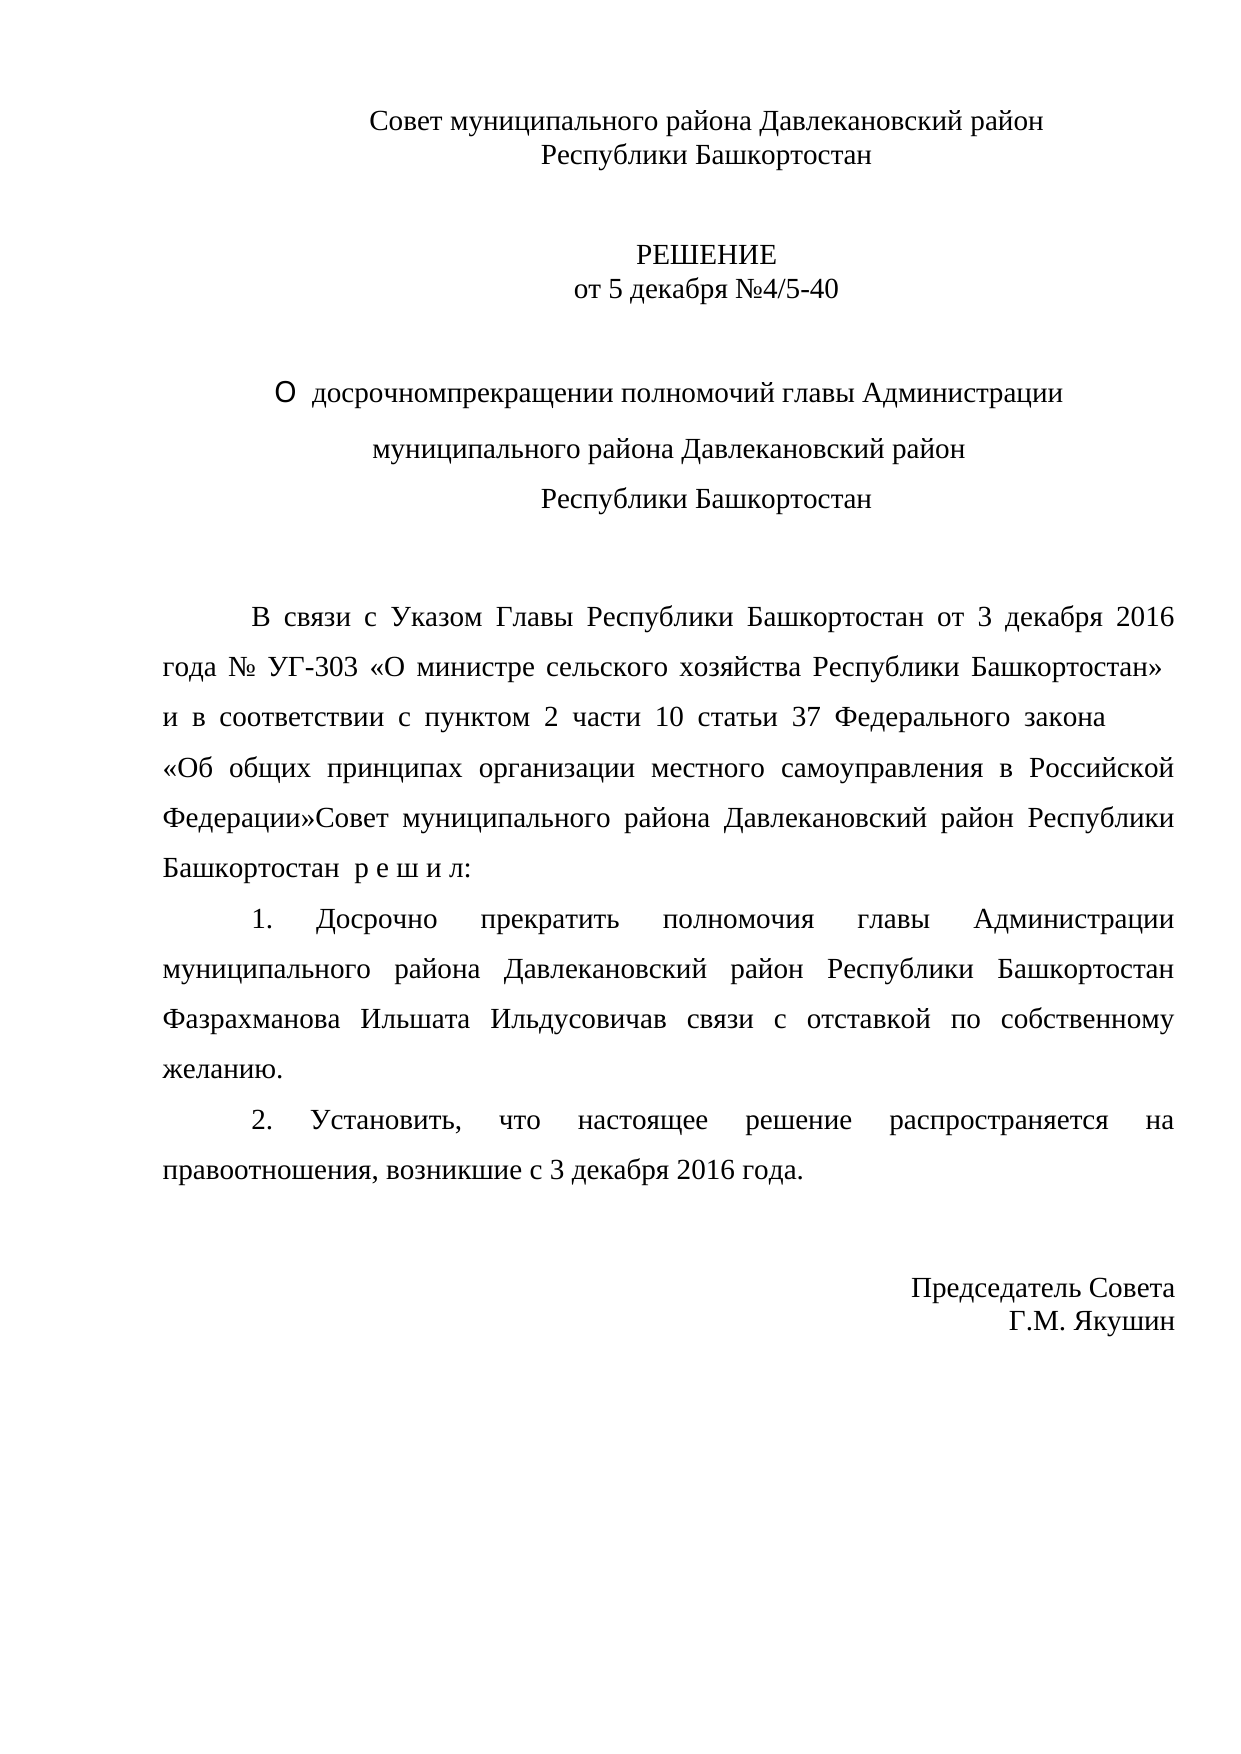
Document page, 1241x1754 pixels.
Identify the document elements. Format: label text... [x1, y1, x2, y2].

text 2. Установить, что настоящее решение распространяется на правоотношения, возникшие с 3 декабря 2016 года. [162, 1102, 1175, 1186]
text РЕШЕНИЕ [162, 237, 1175, 271]
text от 5 декабря №4/5-40 [162, 271, 1175, 304]
text В связи с Указом Главы Республики Башкортостан от 3 декабря 2016 года № УГ-303 «О министре сельского хозяйства Республики Башкортостан» и в соответствии с пунктом 2 части 10 статьи 37 Федерального закона «Об общих принципах организации местного самоуправления в Российской Федерации»Совет муниципального района Давлекановский район Республики Башкортостан р е ш и л: [162, 599, 1175, 884]
text Республики Башкортостан [162, 481, 1175, 515]
text Председатель Совета [162, 1270, 1175, 1303]
text Совет муниципального района Давлекановский район [162, 103, 1175, 137]
text О досрочномпрекращении полномочий главы Администрации [162, 372, 1175, 411]
text муниципального района Давлекановский район [162, 431, 1175, 465]
text Республики Башкортостан [162, 137, 1175, 170]
text 1. Досрочно прекратить полномочия главы Администрации муниципального района Давлекановский район Республики Башкортостан Фазрахманова Ильшата Ильдусовичав связи с отставкой по собственному желанию. [162, 901, 1175, 1085]
text Г.М. Якушин [162, 1303, 1175, 1337]
